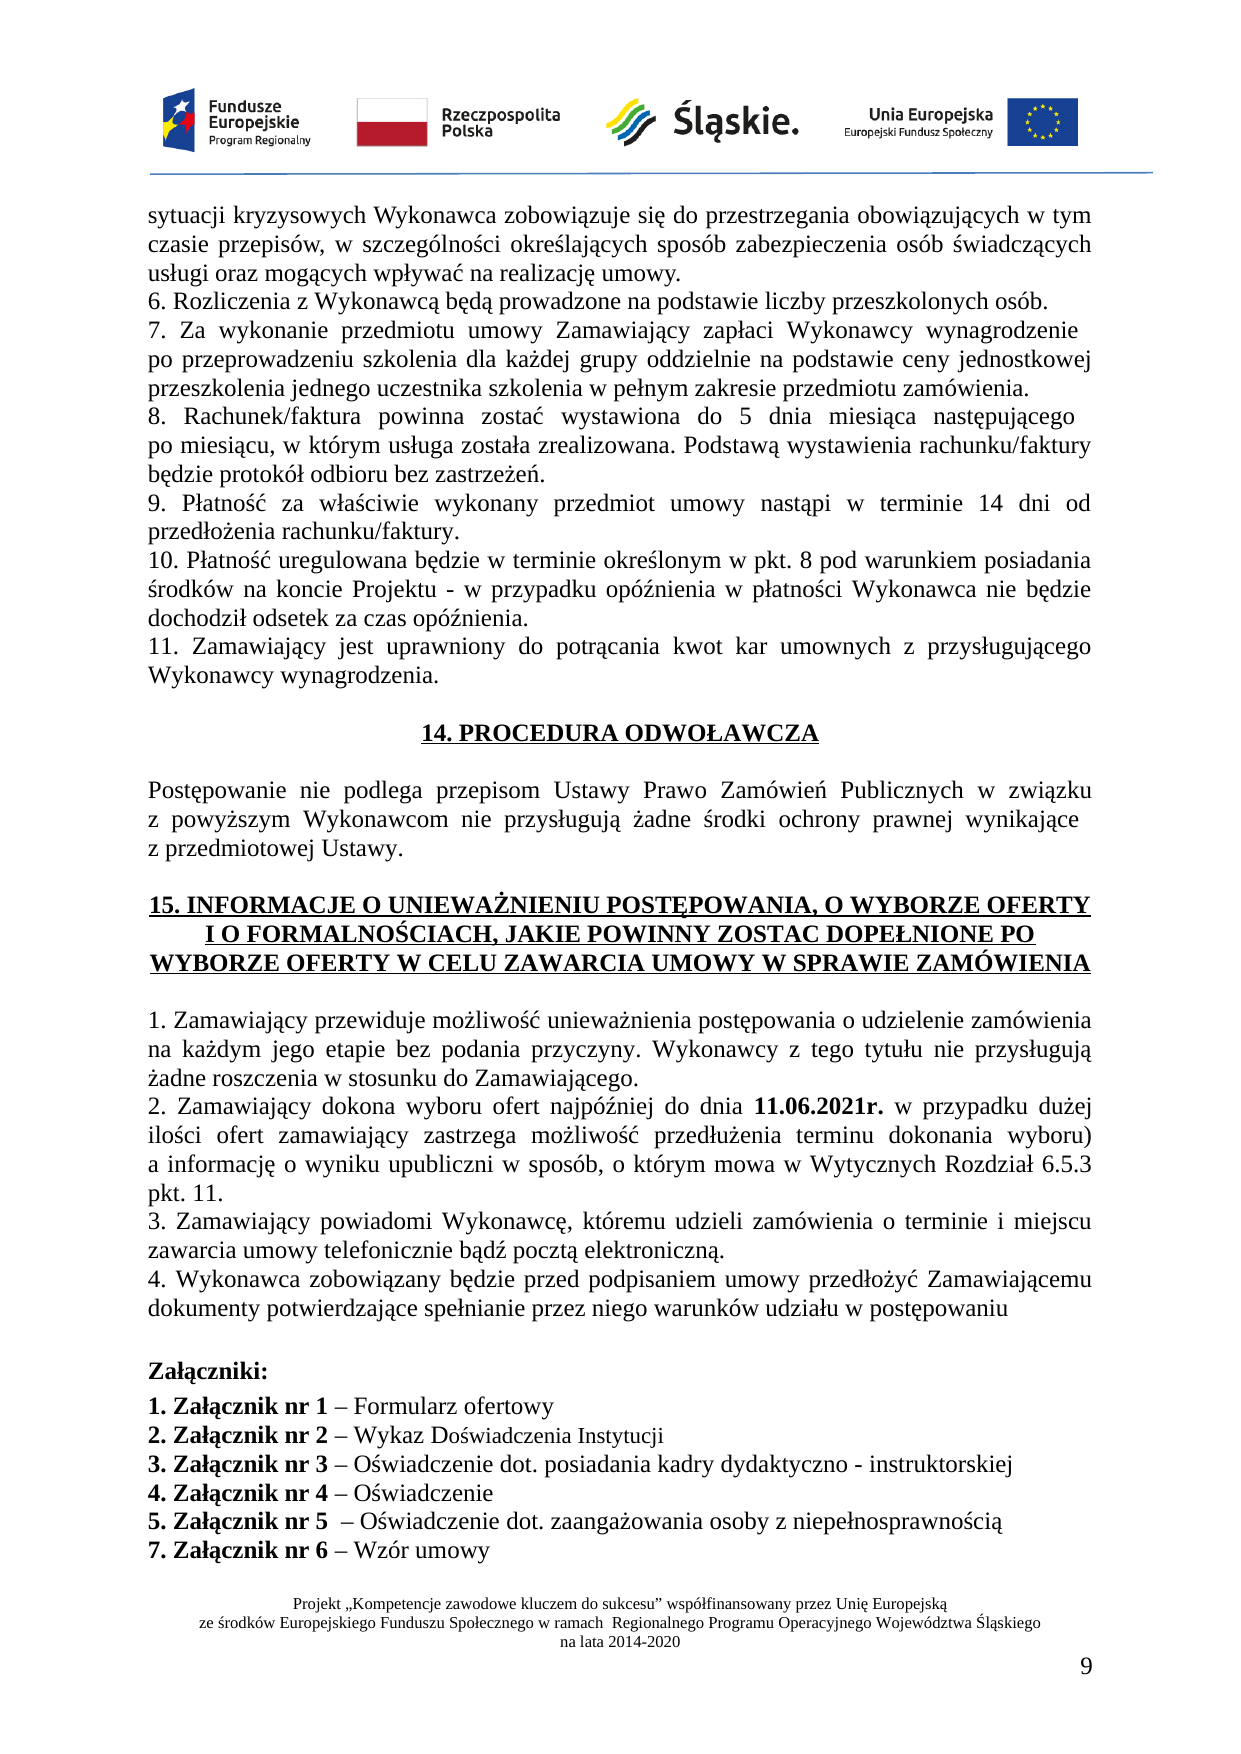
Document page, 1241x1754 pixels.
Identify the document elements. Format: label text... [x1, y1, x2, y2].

text 1. Zamawiający przewiduje możliwość unieważnienia postępowania o udzielenie zamówienia na każdym jego etapie bez podania przyczyny. Wykonawcy z tego tytułu nie przysługują żadne roszczenia w stosunku do Zamawiającego. [148, 1005, 1092, 1091]
text 15. INFORMACJE O UNIEWAŻNIENIU POSTĘPOWANIA, O WYBORZE OFERTY I O FORMALNOŚCIACH, JAKIE POWINNY ZOSTAC DOPEŁNIONE PO WYBORZE OFERTY W CELU ZAWARCIA UMOWY W SPRAWIE ZAMÓWIENIA [148, 890, 1092, 976]
text 3. Załącznik nr 3 – Oświadczenie dot. posiadania kadry dydaktyczno - instruktorskiej [148, 1449, 1092, 1478]
picture [147, 73, 1093, 167]
text 14. PROCEDURA ODWOŁAWCZA [148, 718, 1092, 746]
text 4. Załącznik nr 4 – Oświadczenie [148, 1478, 1092, 1506]
text 3. Zamawiający powiadomi Wykonawcę, któremu udzieli zamówienia o terminie i miejscu zawarcia umowy telefonicznie bądź pocztą elektroniczną. [148, 1206, 1092, 1264]
text 11. Zamawiający jest uprawniony do potrącania kwot kar umownych z przysługującego Wykonawcy wynagrodzenia. [148, 631, 1092, 689]
text 4. Wykonawca zobowiązany będzie przed podpisaniem umowy przedłożyć Zamawiającemu dokumenty potwierdzające spełnianie przez niego warunków udziału w postępowaniu [148, 1264, 1092, 1321]
text 10. Płatność uregulowana będzie w terminie określonym w pkt. 8 pod warunkiem posiadania środków na koncie Projektu - w przypadku opóźnienia w płatności Wykonawca nie będzie dochodził odsetek za czas opóźnienia. [148, 545, 1092, 631]
text Postępowanie nie podlega przepisom Ustawy Prawo Zamówień Publicznych w związku z powyższym Wykonawcom nie przysługują żadne środki ochrony prawnej wynikające z przedmiotowej Ustawy. [148, 775, 1092, 861]
text 5. Załącznik nr 5 – Oświadczenie dot. zaangażowania osoby z niepełnosprawnością [148, 1506, 1092, 1535]
text 1. Załącznik nr 1 – Formularz ofertowy [148, 1391, 1092, 1420]
text Załączniki: [148, 1356, 1092, 1385]
text 7. Załącznik nr 6 – Wzór umowy [148, 1535, 1092, 1564]
text 2. Załącznik nr 2 – Wykaz Doświadczenia Instytucji [148, 1420, 1092, 1449]
text 6. Rozliczenia z Wykonawcą będą prowadzone na podstawie liczby przeszkolonych osób. [148, 286, 1092, 315]
text 8. Rachunek/faktura powinna zostać wystawiona do 5 dnia miesiąca następującego po miesiącu, w którym usługa została zrealizowana. Podstawą wystawienia rachunku/faktury będzie protokół odbioru bez zastrzeżeń. [148, 401, 1092, 488]
text 7. Za wykonanie przedmiotu umowy Zamawiający zapłaci Wykonawcy wynagrodzenie po przeprowadzeniu szkolenia dla każdej grupy oddzielnie na podstawie ceny jednostkowej przeszkolenia jednego uczestnika szkolenia w pełnym zakresie przedmiotu zamówienia. [148, 315, 1092, 401]
text 9. Płatność za właściwie wykonany przedmiot umowy nastąpi w terminie 14 dni od przedłożenia rachunku/faktury. [148, 488, 1092, 545]
text 2. Zamawiający dokona wyboru ofert najpóźniej do dnia 11.06.2021r. w przypadku dużej ilości ofert zamawiający zastrzega możliwość przedłużenia terminu dokonania wyboru) a informację o wyniku upubliczni w sposób, o którym mowa w Wytycznych Rozdział 6.5.3 pkt. 11. [148, 1091, 1092, 1206]
